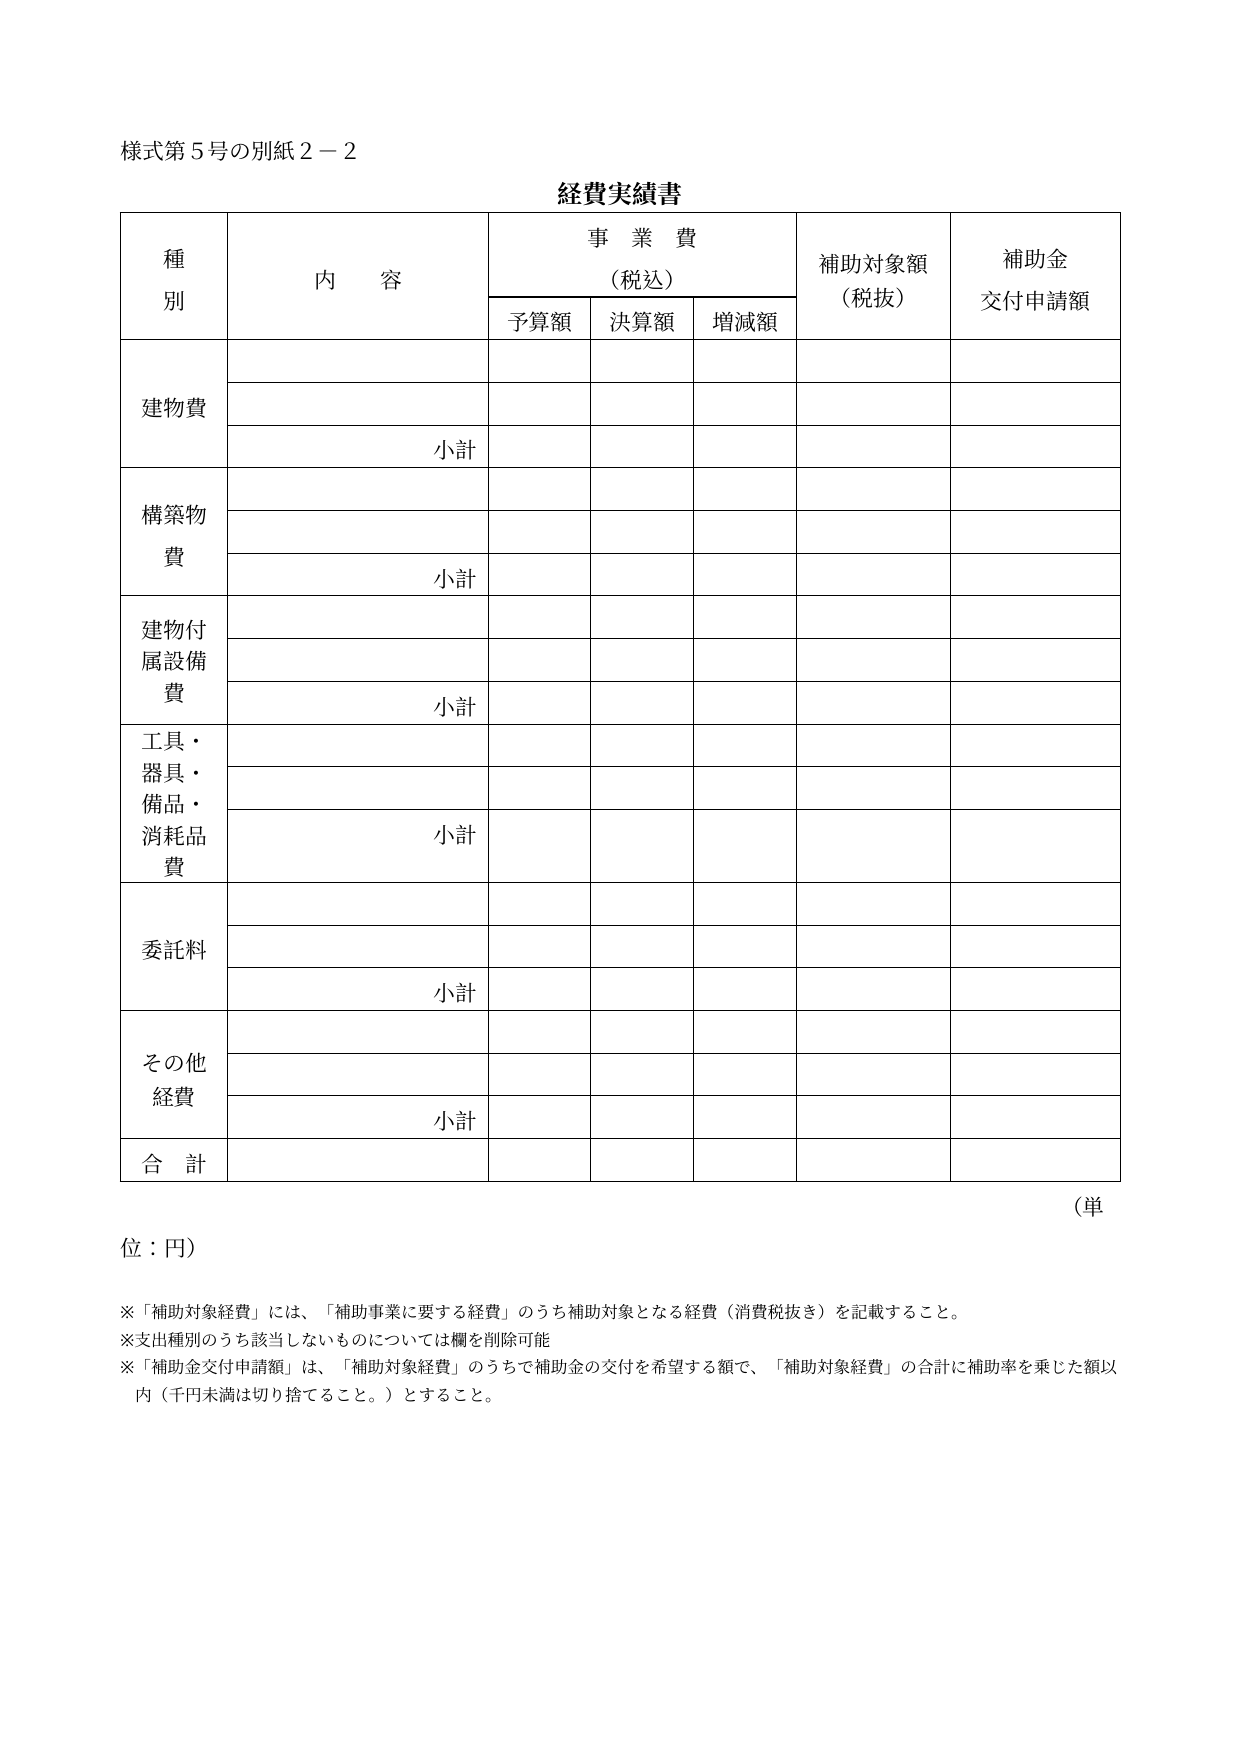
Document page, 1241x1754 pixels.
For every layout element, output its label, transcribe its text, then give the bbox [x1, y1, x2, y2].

table_cell [694, 926, 796, 967]
table_cell [951, 426, 1120, 467]
table_cell [797, 468, 950, 510]
table_cell 予算額 [489, 298, 590, 339]
table_cell [228, 639, 488, 681]
table_cell 構築物費 [121, 468, 227, 595]
table_cell [797, 926, 950, 967]
table_cell [591, 639, 693, 681]
table_cell [489, 596, 590, 638]
table_cell [951, 968, 1120, 1010]
table_cell [694, 1011, 796, 1053]
table_cell [591, 968, 693, 1010]
table_cell [489, 1096, 590, 1138]
table_cell [694, 596, 796, 638]
table_cell [591, 340, 693, 382]
table_cell [489, 511, 590, 553]
table_cell [951, 1054, 1120, 1095]
table_cell [797, 596, 950, 638]
table_cell [694, 883, 796, 924]
table_cell [951, 767, 1120, 809]
table_cell [489, 639, 590, 681]
table_cell [591, 554, 693, 595]
table_cell [228, 511, 488, 553]
table_cell [591, 383, 693, 424]
table_cell [694, 1054, 796, 1095]
table_cell [694, 511, 796, 553]
table_cell [797, 1096, 950, 1138]
table_cell [591, 810, 693, 882]
table_cell [951, 511, 1120, 553]
table_cell [489, 725, 590, 766]
table_cell 合 計 [121, 1139, 227, 1181]
table_cell [694, 725, 796, 766]
table_cell [694, 639, 796, 681]
table_cell [489, 682, 590, 723]
table_cell 工具・ 器具・ 備品・ 消耗品費 [121, 725, 227, 882]
table_cell [694, 968, 796, 1010]
table_cell [591, 767, 693, 809]
table_cell 小計 [228, 554, 488, 595]
table_cell [797, 511, 950, 553]
table_cell [797, 810, 950, 882]
table_cell [591, 1054, 693, 1095]
table_cell 小計 [228, 682, 488, 723]
table_cell [591, 1096, 693, 1138]
table_cell [694, 426, 796, 467]
table_cell [228, 883, 488, 924]
table_cell [591, 426, 693, 467]
table_cell [228, 926, 488, 967]
table_header 補助金 交付申請額 [951, 213, 1120, 339]
table_cell [489, 1011, 590, 1053]
table_cell [951, 926, 1120, 967]
table_cell 小計 [228, 1096, 488, 1138]
table_cell [228, 468, 488, 510]
table_cell [797, 1139, 950, 1181]
text ※支出種別のうち該当しないものについては欄を削除可能 [120, 1327, 1120, 1351]
table_cell [489, 968, 590, 1010]
table_cell [489, 554, 590, 595]
table_cell [951, 468, 1120, 510]
table_cell 建物費 [121, 340, 227, 467]
table_cell 委託料 [121, 883, 227, 1010]
table_cell [951, 554, 1120, 595]
table_cell [591, 682, 693, 723]
table_cell [797, 725, 950, 766]
table_cell [694, 340, 796, 382]
table_cell [228, 340, 488, 382]
table_cell [951, 639, 1120, 681]
table_cell [489, 426, 590, 467]
table_cell [489, 383, 590, 424]
table_cell [797, 383, 950, 424]
table_cell [228, 767, 488, 809]
table_cell [591, 725, 693, 766]
table_cell [489, 468, 590, 510]
table_cell [951, 1011, 1120, 1053]
table_cell 建物付属設備費 [121, 596, 227, 723]
table_cell [694, 810, 796, 882]
table_cell [951, 1139, 1120, 1181]
table_cell [797, 426, 950, 467]
table_cell [489, 926, 590, 967]
table_header 事 業 費 （税込） [489, 213, 796, 296]
table_cell [694, 767, 796, 809]
table_cell [797, 1011, 950, 1053]
text 経費実績書 [120, 170, 1120, 212]
table_cell [797, 682, 950, 723]
text 様式第５号の別紙２－２ [120, 134, 1120, 166]
table_cell [228, 1139, 488, 1181]
table_cell 小計 [228, 968, 488, 1010]
table_cell [591, 883, 693, 924]
table_cell [591, 511, 693, 553]
table_cell [489, 767, 590, 809]
table_cell [694, 468, 796, 510]
table_cell [228, 1054, 488, 1095]
table_cell [797, 883, 950, 924]
table_cell [694, 1096, 796, 1138]
text ※「補助対象経費」には、「補助事業に要する経費」のうち補助対象となる経費（消費税抜き）を記載すること。 [120, 1299, 1120, 1323]
table_cell [228, 1011, 488, 1053]
table_cell [489, 883, 590, 924]
table_cell [797, 767, 950, 809]
table_cell [951, 883, 1120, 924]
table_cell [951, 596, 1120, 638]
table_cell [489, 340, 590, 382]
table_cell 小計 [228, 810, 488, 882]
table_cell [951, 340, 1120, 382]
table_cell [591, 468, 693, 510]
table_header 内 容 [228, 213, 488, 339]
table_cell [591, 596, 693, 638]
table_cell [228, 596, 488, 638]
table_cell [694, 554, 796, 595]
table_cell [591, 926, 693, 967]
table_cell 決算額 [591, 298, 693, 339]
table_cell [797, 340, 950, 382]
table_cell [228, 383, 488, 424]
table_cell [591, 1139, 693, 1181]
table_cell [797, 639, 950, 681]
text ※「補助金交付申請額」は、「補助対象経費」のうちで補助金の交付を希望する額で、「補助対象経費」の合計に補助率を乗じた額以内（千円未満は切り捨てること。）とすること。 [120, 1354, 1120, 1406]
table_header 補助対象額 （税抜） [797, 213, 950, 339]
table_cell [228, 725, 488, 766]
table_cell [797, 1054, 950, 1095]
table_cell [489, 1139, 590, 1181]
table_cell [694, 682, 796, 723]
table_cell 小計 [228, 426, 488, 467]
table_cell [591, 1011, 693, 1053]
table_cell [694, 1139, 796, 1181]
table_cell [489, 1054, 590, 1095]
table_header 種 別 [121, 213, 227, 339]
table_cell [797, 968, 950, 1010]
table_cell [951, 1096, 1120, 1138]
table_cell [694, 383, 796, 424]
table_cell [951, 725, 1120, 766]
table_cell [797, 554, 950, 595]
table_cell 増減額 [694, 298, 796, 339]
text （単位：円） [120, 1182, 1120, 1265]
table_cell その他 経費 [121, 1011, 227, 1138]
table_cell [489, 810, 590, 882]
table_cell [951, 810, 1120, 882]
table_cell [951, 682, 1120, 723]
table_cell [951, 383, 1120, 424]
